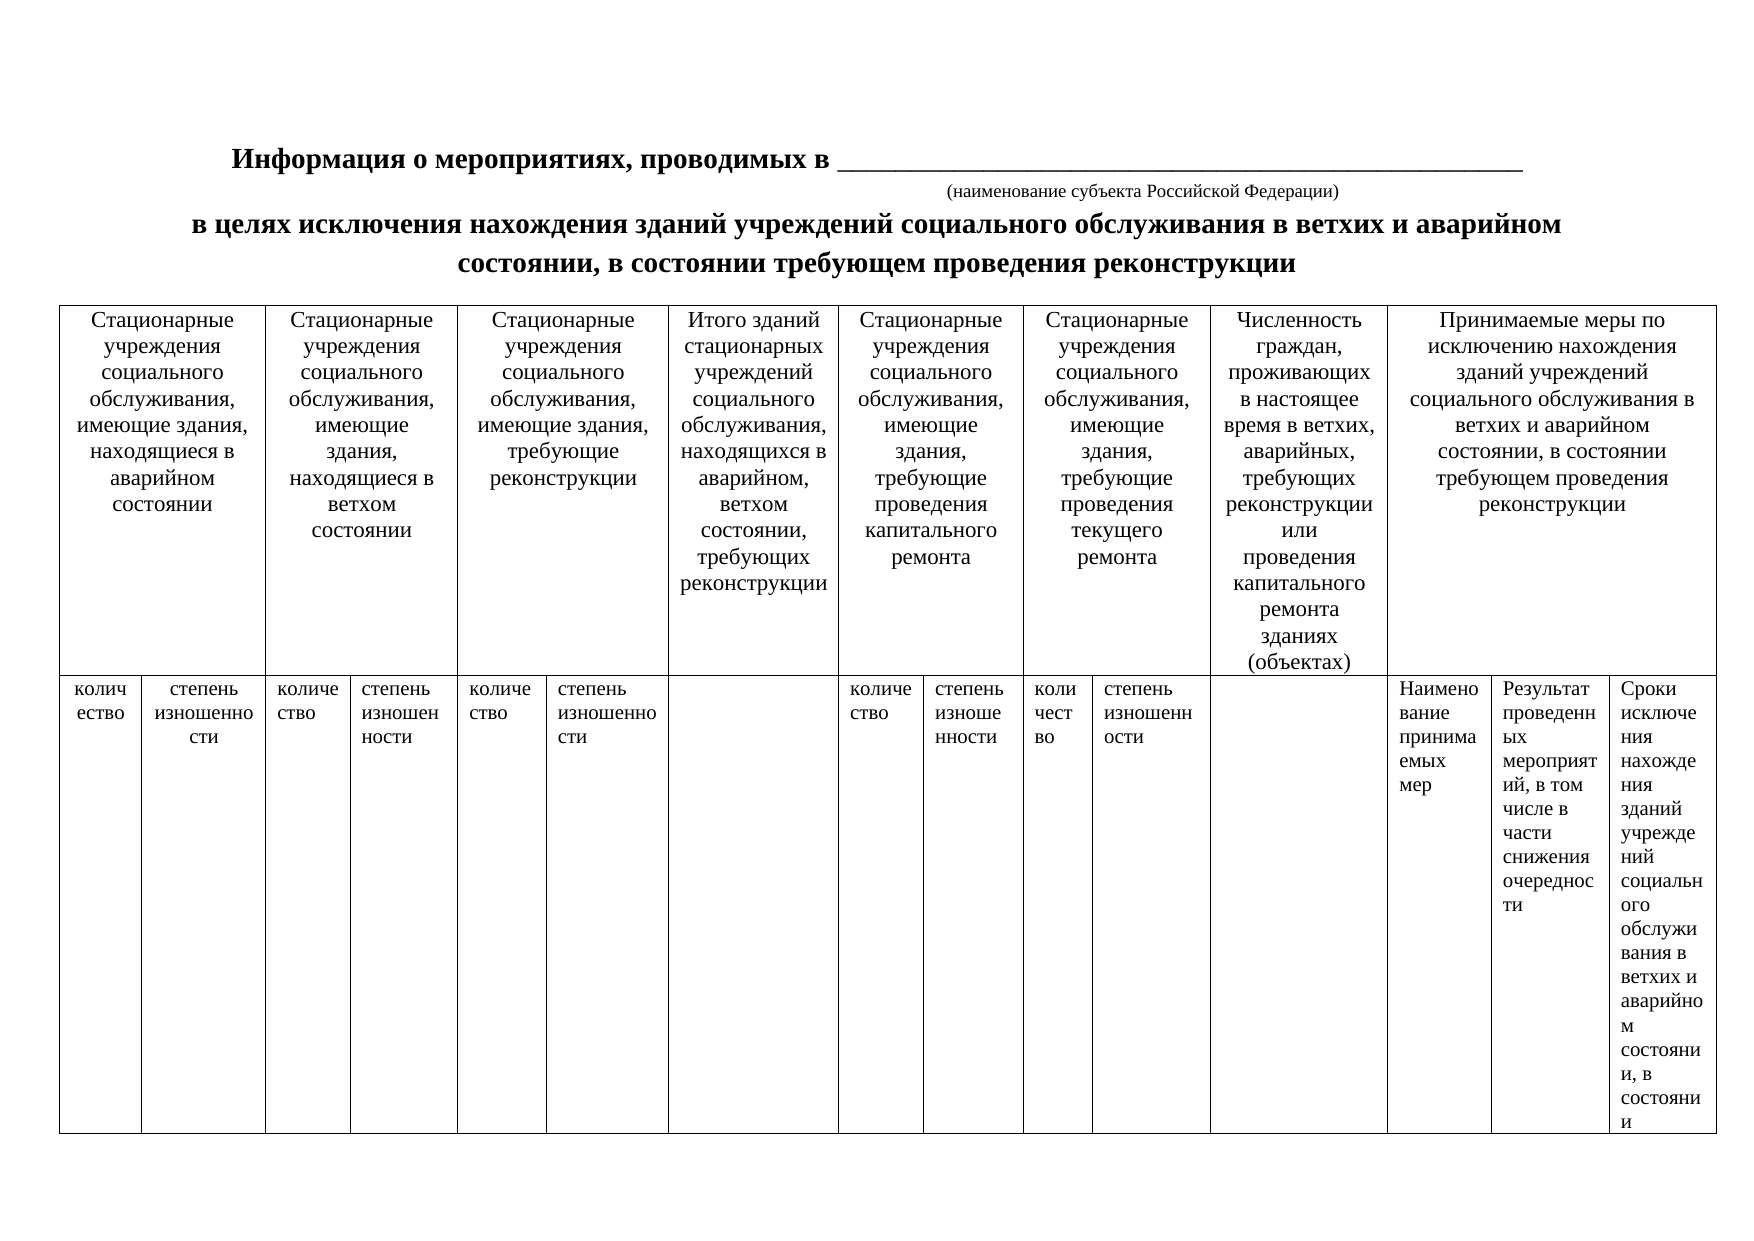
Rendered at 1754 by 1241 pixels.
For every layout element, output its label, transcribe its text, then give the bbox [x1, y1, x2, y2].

table_cell [669, 676, 838, 1133]
table_cell количество [266, 676, 350, 1133]
table_header Итого зданий стационарных учреждений социального обслуживания, находящихся в аварийном, ветхом состоянии, требующих реконструкции [669, 306, 838, 674]
text в целях исключения нахождения зданий учреждений социального обслуживания в ветхих и аварийном состоянии, в состоянии требующем проведения реконструкции [118, 207, 1636, 279]
table_header Численность граждан, проживающих в настоящее время в ветхих, аварийных, требующих реконструкции или проведения капитального ремонта зданиях (объектах) [1211, 306, 1387, 674]
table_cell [1388, 676, 1491, 1133]
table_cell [351, 676, 457, 1133]
table_header Принимаемые меры по исключению нахождения зданий учреждений социального обслуживания в ветхих и аварийном состоянии, в состоянии требующем проведения реконструкции [1388, 306, 1716, 674]
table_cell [547, 676, 668, 1133]
table_header Стационарные учреждения социального обслуживания, имеющие здания, требующие проведения текущего ремонта [1024, 306, 1210, 674]
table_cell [924, 676, 1023, 1133]
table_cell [1093, 676, 1210, 1133]
table_cell количество [60, 676, 141, 1133]
table_cell количество [839, 676, 923, 1133]
table_cell количество [1024, 676, 1092, 1133]
text (наименование субъекта Российской Федерации) [118, 180, 1636, 202]
table_header Стационарные учреждения социального обслуживания, имеющие здания, находящиеся в аварийном состоянии [60, 306, 265, 674]
text Информация о мероприятиях, проводимых в _______________________________________________ [118, 142, 1636, 175]
table_header Стационарные учреждения социального обслуживания, имеющие здания, требующие реконструкции [458, 306, 668, 674]
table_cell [1492, 676, 1609, 1133]
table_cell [1610, 676, 1716, 1133]
table_header Стационарные учреждения социального обслуживания, имеющие здания, находящиеся в ветхом состоянии [266, 306, 457, 674]
table_cell количество [458, 676, 546, 1133]
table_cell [142, 676, 265, 1133]
table_cell [1211, 676, 1387, 1133]
table_header Стационарные учреждения социального обслуживания, имеющие здания, требующие проведения капитального ремонта [839, 306, 1023, 674]
